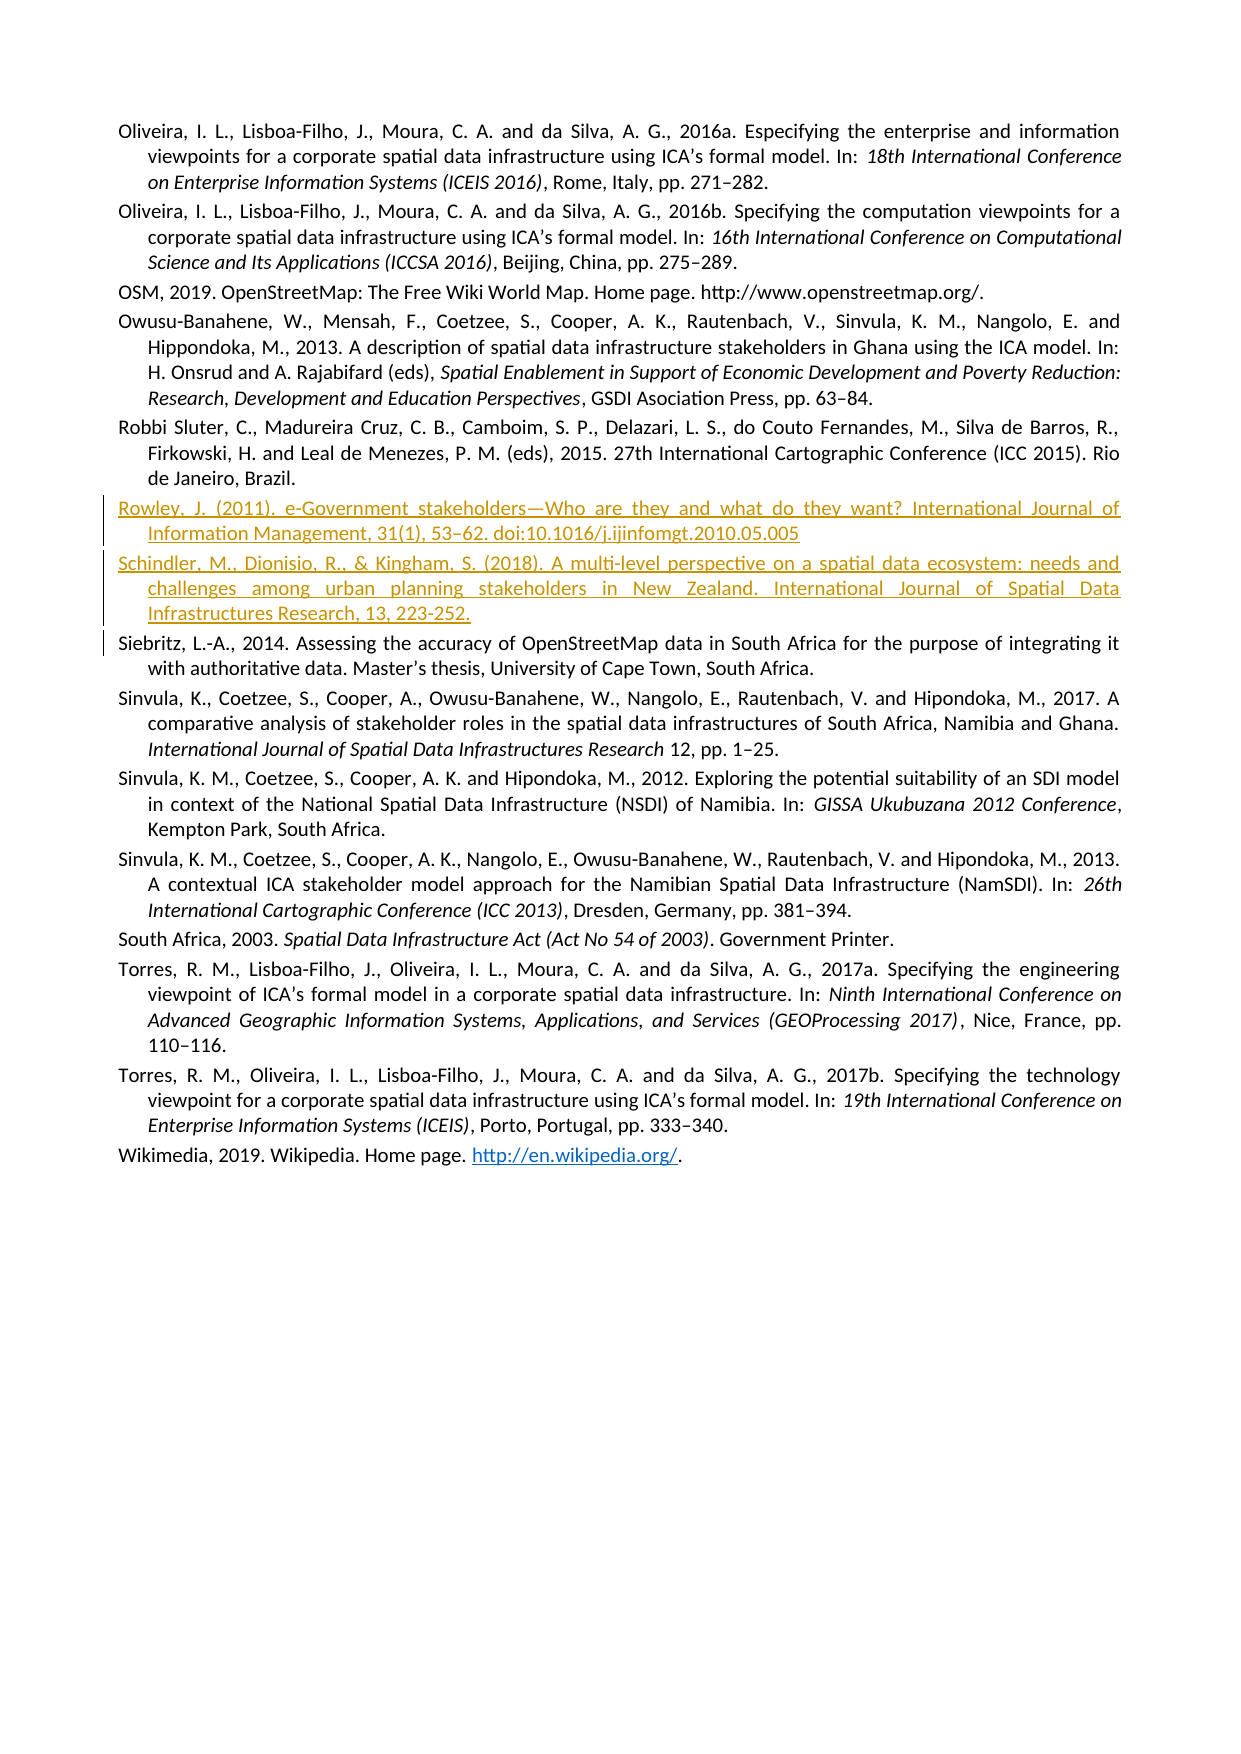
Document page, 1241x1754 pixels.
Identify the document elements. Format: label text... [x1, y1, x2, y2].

text Oliveira, I. L., Lisboa-Filho, J., Moura, C. A. and da Silva, A. G., 2016a. Especifying the enterprise and information viewpoints for a corporate spatial data infrastructure using ICA’s formal model. In: 18th International Conference on Enterprise Information Systems (ICEIS 2016), Rome, Italy, pp. 271–282. [118, 118, 1122, 194]
text South Africa, 2003. Spatial Data Infrastructure Act (Act No 54 of 2003). Government Printer. [118, 926, 1122, 952]
text Sinvula, K. M., Coetzee, S., Cooper, A. K., Nangolo, E., Owusu-Banahene, W., Rautenbach, V. and Hipondoka, M., 2013. A contextual ICA stakeholder model approach for the Namibian Spatial Data Infrastructure (NamSDI). In: 26th International Cartographic Conference (ICC 2013), Dresden, Germany, pp. 381–394. [118, 846, 1122, 922]
text Robbi Sluter, C., Madureira Cruz, C. B., Camboim, S. P., Delazari, L. S., do Couto Fernandes, M., Silva de Barros, R., Firkowski, H. and Leal de Menezes, P. M. (eds), 2015. 27th International Cartographic Conference (ICC 2015). Rio de Janeiro, Brazil. [118, 414, 1122, 491]
text OSM, 2019. OpenStreetMap: The Free Wiki World Map. Home page. http://www.openstreetmap.org/. [118, 279, 1122, 304]
text Owusu-Banahene, W., Mensah, F., Coetzee, S., Cooper, A. K., Rautenbach, V., Sinvula, K. M., Nangolo, E. and Hippondoka, M., 2013. A description of spatial data infrastructure stakeholders in Ghana using the ICA model. In: H. Onsrud and A. Rajabifard (eds), Spatial Enablement in Support of Economic Development and Poverty Reduction: Research, Development and Education Perspectives, GSDI Asociation Press, pp. 63–84. [118, 308, 1122, 410]
text Oliveira, I. L., Lisboa-Filho, J., Moura, C. A. and da Silva, A. G., 2016b. Specifying the computation viewpoints for a corporate spatial data infrastructure using ICA’s formal model. In: 16th International Conference on Computational Science and Its Applications (ICCSA 2016), Beijing, China, pp. 275–289. [118, 198, 1122, 275]
text Sinvula, K., Coetzee, S., Cooper, A., Owusu-Banahene, W., Nangolo, E., Rautenbach, V. and Hipondoka, M., 2017. A comparative analysis of stakeholder roles in the spatial data infrastructures of South Africa, Namibia and Ghana. International Journal of Spatial Data Infrastructures Research 12, pp. 1–25. [118, 685, 1122, 761]
text Torres, R. M., Lisboa-Filho, J., Oliveira, I. L., Moura, C. A. and da Silva, A. G., 2017a. Specifying the engineering viewpoint of ICA’s formal model in a corporate spatial data infrastructure. In: Ninth International Conference on Advanced Geographic Information Systems, Applications, and Services (GEOProcessing 2017), Nice, France, pp. 110–116. [118, 956, 1122, 1058]
text Wikimedia, 2019. Wikipedia. Home page. http://en.wikipedia.org/. [118, 1142, 1122, 1168]
text Torres, R. M., Oliveira, I. L., Lisboa-Filho, J., Moura, C. A. and da Silva, A. G., 2017b. Specifying the technology viewpoint for a corporate spatial data infrastructure using ICA’s formal model. In: 19th International Conference on Enterprise Information Systems (ICEIS), Porto, Portugal, pp. 333–340. [118, 1062, 1122, 1138]
text Siebritz, L.-A., 2014. Assessing the accuracy of OpenStreetMap data in South Africa for the purpose of integrating it with authoritative data. Master’s thesis, University of Cape Town, South Africa. [118, 630, 1122, 681]
text Sinvula, K. M., Coetzee, S., Cooper, A. K. and Hipondoka, M., 2012. Exploring the potential suitability of an SDI model in context of the National Spatial Data Infrastructure (NSDI) of Namibia. In: GISSA Ukubuzana 2012 Conference, Kempton Park, South Africa. [118, 766, 1122, 842]
